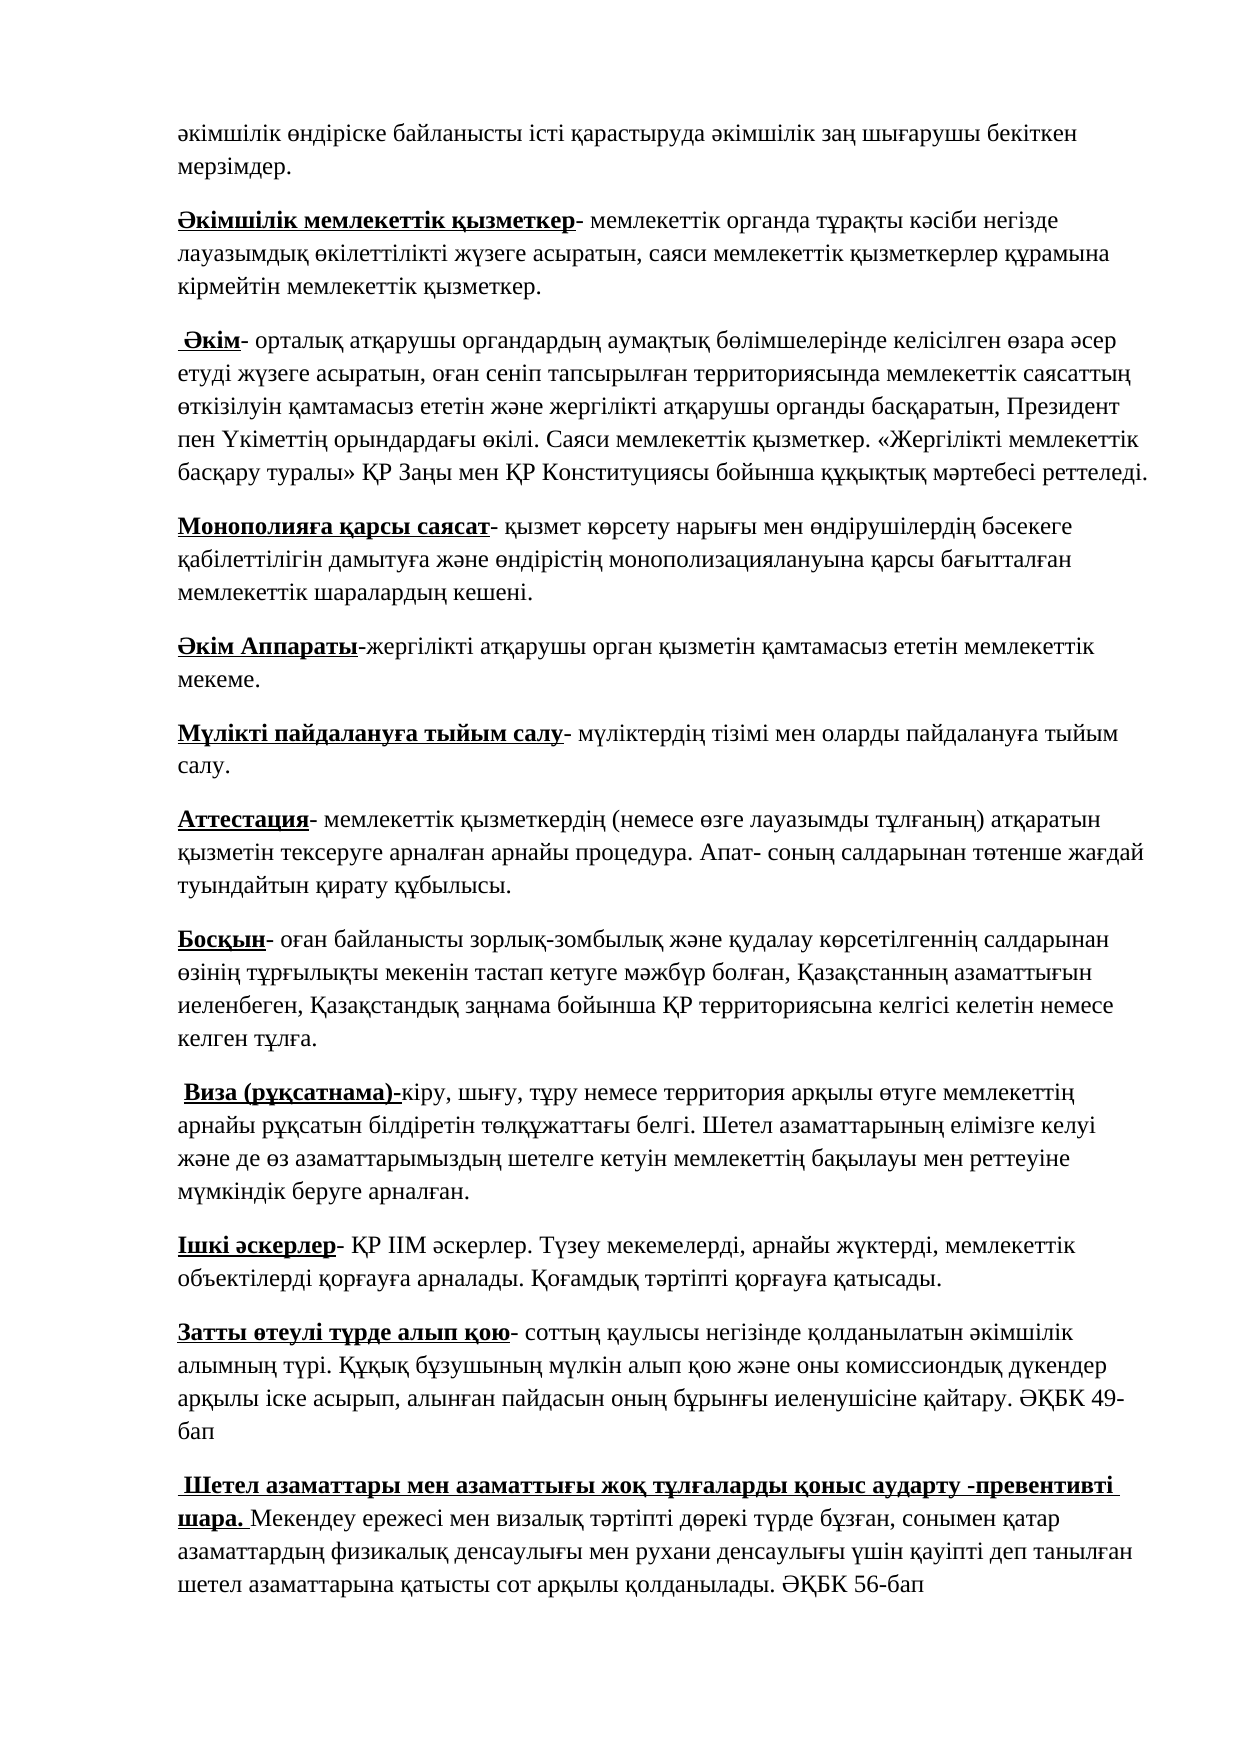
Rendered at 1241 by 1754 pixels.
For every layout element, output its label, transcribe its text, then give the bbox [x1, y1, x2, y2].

text Ішкі әскерлер- ҚР ІІМ әскерлер. Түзеу мекемелерді, арнайы жүктерді, мемлекеттік объектілерді қорғауға арналады. Қоғамдық тәртіпті қорғауға қатысады. [177, 1230, 1152, 1292]
text Шетел азаматтары мен азаматтығы жоқ тұлғаларды қоныс аударту -превентивті шара. Мекендеу ережесі мен визалық тәртіпті дөрекі түрде бұзған, сонымен қатар азаматтардың физикалық денсаулығы мен рухани денсаулығы үшін қауіпті деп танылған шетел азаматтарына қатысты сот арқылы қолданылады. ӘҚБК 56-бап [177, 1470, 1152, 1598]
text Мүлікті пайдалануға тыйым салу- мүліктердің тізімі мен оларды пайдалануға тыйым салу. [177, 718, 1152, 779]
text Затты өтеулі түрде алып қою- соттың қаулысы негізінде қолданылатын әкімшілік алымның түрі. Құқық бұзушының мүлкін алып қою және оны комиссиондық дүкендер арқылы іске асырып, алынған пайдасын оның бұрынғы иеленушісіне қайтару. ӘҚБК 49-бап [177, 1317, 1152, 1445]
text Әкім Аппараты-жергілікті атқарушы орган қызметін қамтамасыз ететін мемлекеттік мекеме. [177, 631, 1152, 692]
text Аттестация- мемлекеттік қызметкердің (немесе өзге лауазымды тұлғаның) атқаратын қызметін тексеруге арналған арнайы процедура. Апат- соның салдарынан төтенше жағдай туындайтын қирату құбылысы. [177, 804, 1152, 899]
text Әкім- орталық атқарушы органдардың аумақтық бөлімшелерінде келісілген өзара әсер етуді жүзеге асыратын, оған сеніп тапсырылған территориясында мемлекеттік саясаттың өткізілуін қамтамасыз ететін және жергілікті атқарушы органды басқаратын, Президент пен Үкіметтің орындардағы өкілі. Саяси мемлекеттік қызметкер. «Жергілікті мемлекеттік басқару туралы» ҚР Заңы мен ҚР Конституциясы бойынша құқықтық мәртебесі реттеледі. [177, 325, 1152, 486]
text Монополияға қарсы саясат- қызмет көрсету нарығы мен өндірушілердің бәсекеге қабілеттілігін дамытуға және өндірістің монополизациялануына қарсы бағытталған мемлекеттік шаралардың кешені. [177, 511, 1152, 606]
text Босқын- оған байланысты зорлық-зомбылық және қудалау көрсетілгеннің салдарынан өзінің тұрғылықты мекенін тастап кетуге мәжбүр болған, Қазақстанның азаматтығын иеленбеген, Қазақстандық заңнама бойынша ҚР территориясына келгісі келетін немесе келген тұлға. [177, 924, 1152, 1052]
text Әкімшілік мемлекеттік қызметкер- мемлекеттік органда тұрақты кәсіби негізде лауазымдық өкілеттілікті жүзеге асыратын, саяси мемлекеттік қызметкерлер құрамына кірмейтін мемлекеттік қызметкер. [177, 205, 1152, 300]
text Виза (рұқсатнама)-кіру, шығу, тұру немесе территория арқылы өтуге мемлекеттің арнайы рұқсатын білдіретін төлқұжаттағы белгі. Шетел азаматтарының елімізге келуі және де өз азаматтарымыздың шетелге кетуін мемлекеттің бақылауы мен реттеуіне мүмкіндік беруге арналған. [177, 1077, 1152, 1205]
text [177, 118, 1152, 180]
